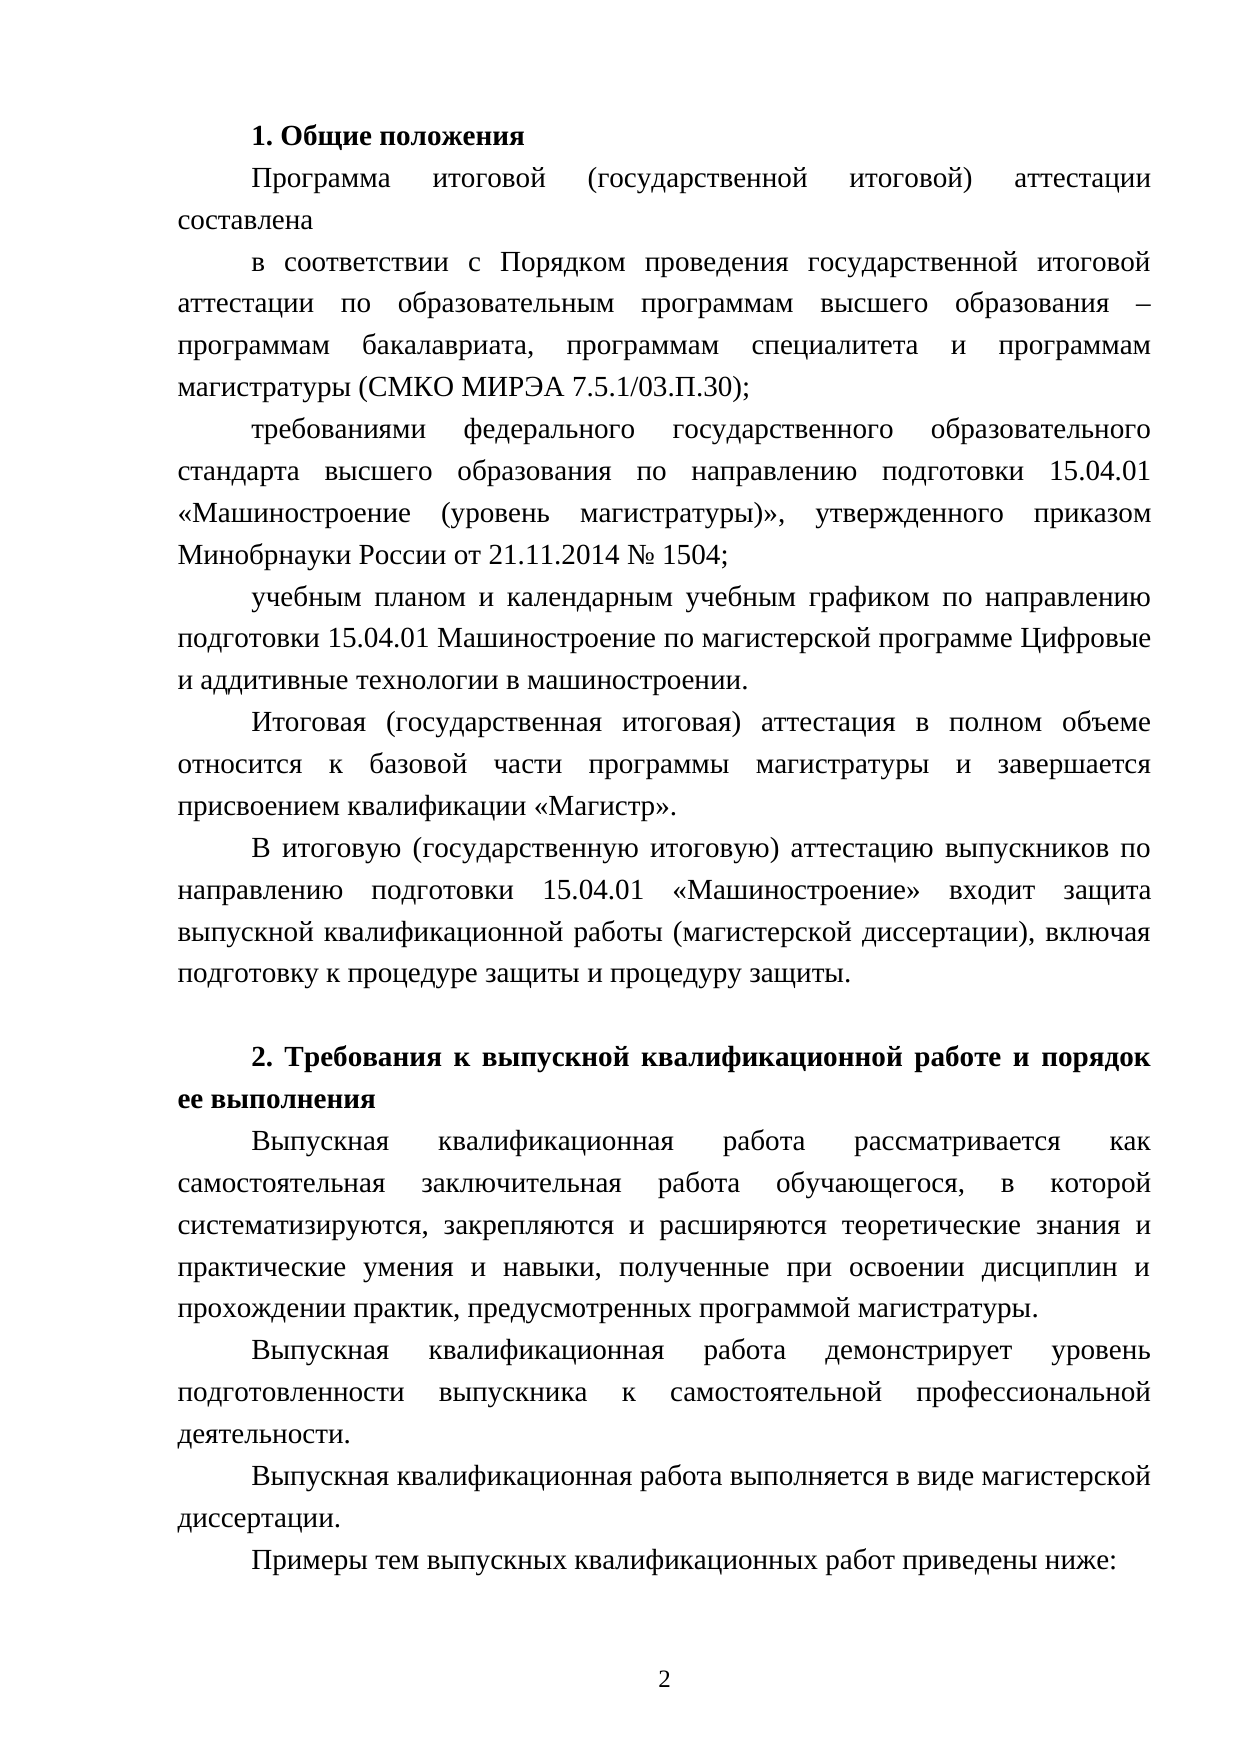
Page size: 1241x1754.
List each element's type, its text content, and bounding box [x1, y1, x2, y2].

text в соответствии с Порядком проведения государственной итоговой аттестации по образовательным программам высшего образования – программам бакалавриата, программам специалитета и программам магистратуры (СМКО МИРЭА 7.5.1/03.П.30); [177, 244, 1152, 403]
text требованиями федерального государственного образовательного стандарта высшего образования по направлению подготовки 15.04.01 «Машиностроение (уровень магистратуры)», утвержденного приказом Минобрнауки России от 21.11.2014 № 1504; [177, 411, 1152, 570]
text В итоговую (государственную итоговую) аттестацию выпускников по направлению подготовки 15.04.01 «Машиностроение» входит защита выпускной квалификационной работы (магистерской диссертации), включая подготовку к процедуре защиты и процедуру защиты. [177, 830, 1152, 989]
text 1. Общие положения [177, 118, 1152, 152]
text 2. Требования к выпускной квалификационной работе и порядок ее выполнения [177, 1039, 1152, 1115]
text Выпускная квалификационная работа выполняется в виде магистерской диссертации. [177, 1458, 1152, 1533]
text Выпускная квалификационная работа демонстрирует уровень подготовленности выпускника к самостоятельной профессиональной деятельности. [177, 1332, 1152, 1450]
text Примеры тем выпускных квалификационных работ приведены ниже: [177, 1542, 1152, 1575]
text Выпускная квалификационная работа рассматривается как самостоятельная заключительная работа обучающегося, в которой систематизируются, закрепляются и расширяются теоретические знания и практические умения и навыки, полученные при освоении дисциплин и прохождении практик, предусмотренных программой магистратуры. [177, 1123, 1152, 1324]
text учебным планом и календарным учебным графиком по направлению подготовки 15.04.01 Машиностроение по магистерской программе Цифровые и аддитивные технологии в машиностроении. [177, 579, 1152, 696]
text Итоговая (государственная итоговая) аттестация в полном объеме относится к базовой части программы магистратуры и завершается присвоением квалификации «Магистр». [177, 704, 1152, 822]
text Программа итоговой (государственной итоговой) аттестации составлена [177, 160, 1152, 235]
